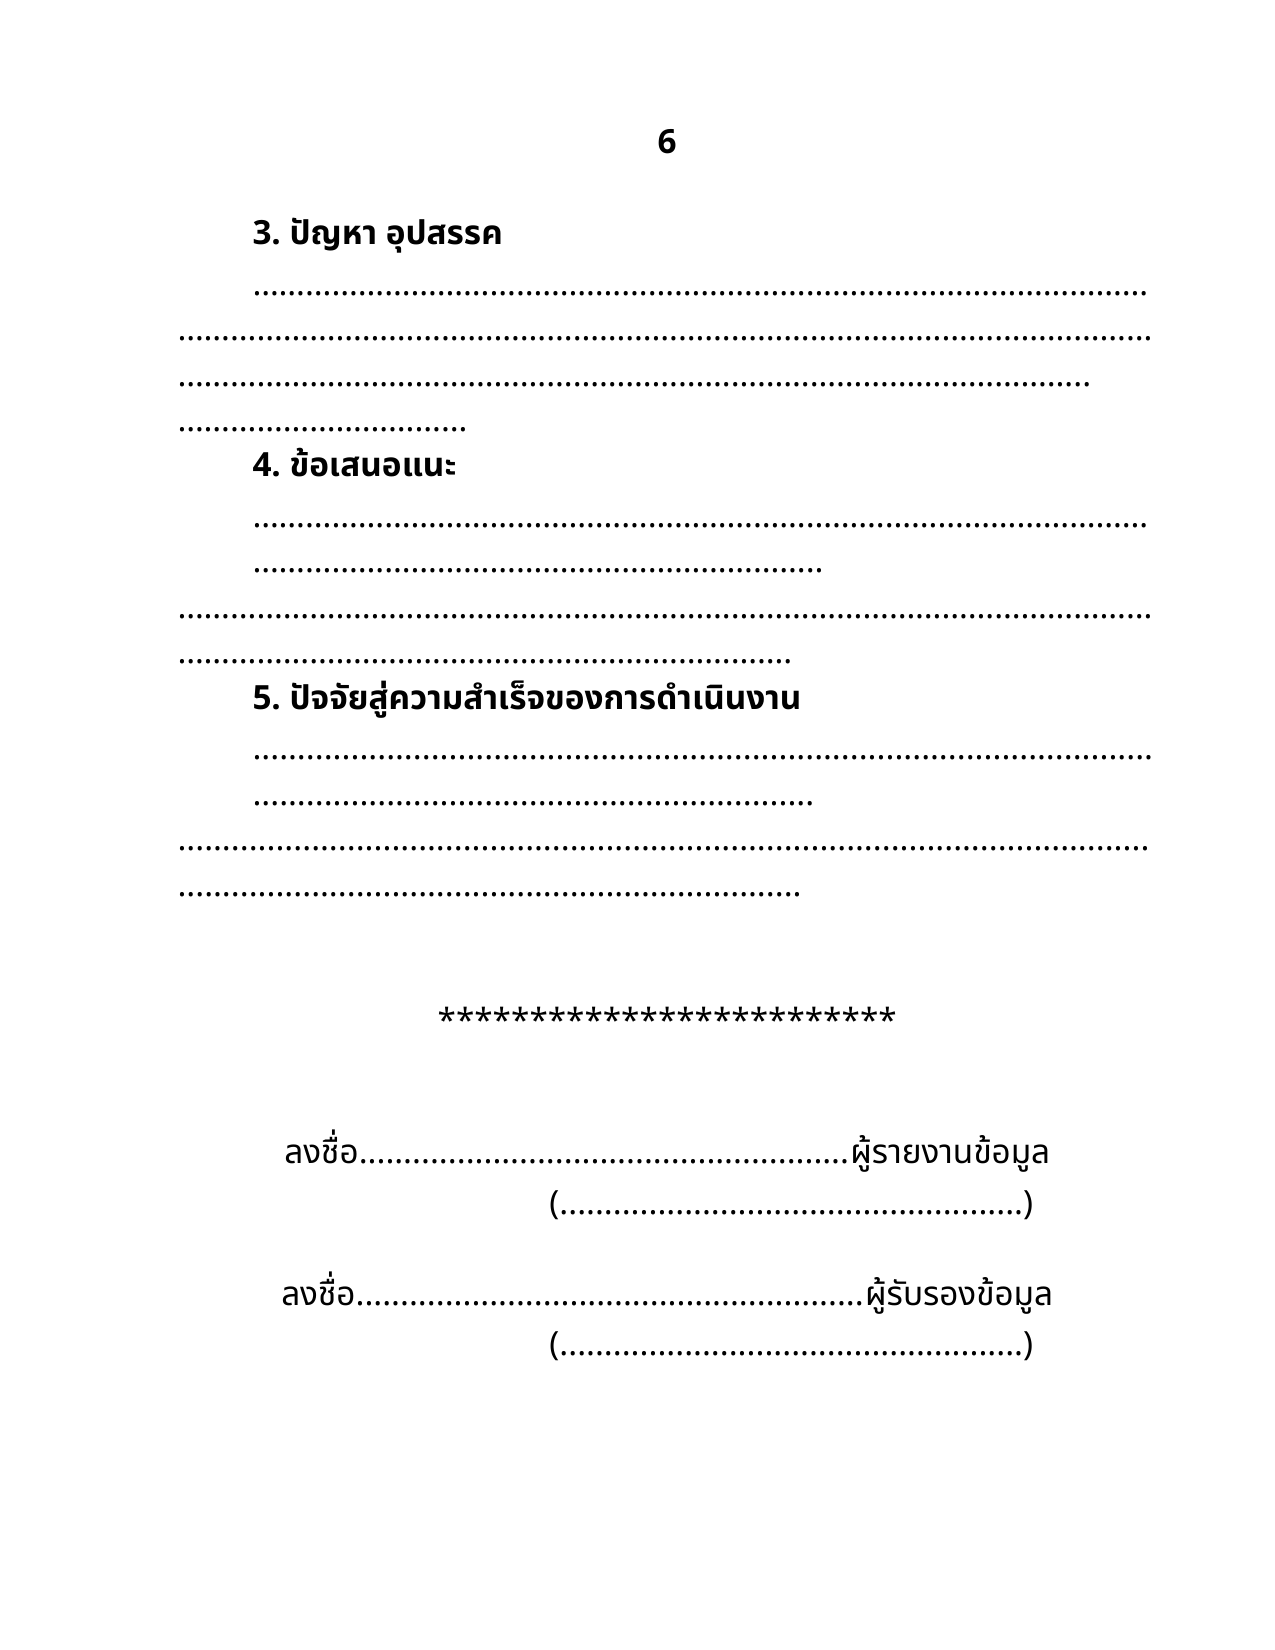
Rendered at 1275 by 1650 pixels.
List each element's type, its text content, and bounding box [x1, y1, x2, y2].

list ………………………………………………………………………………………………………………………………………………….. [252, 492, 1157, 583]
text ………………………………………………………………………………………………………………………………………………………………. [177, 583, 1157, 673]
text ลงชื่อ.........................................................ผู้รับรองข้อมูล [177, 1269, 1157, 1320]
text (....................................................) [177, 1178, 1157, 1224]
text 5. ปัจจัยสู่ความสำเร็จของการดำเนินงาน [177, 673, 1157, 724]
text 6 [177, 118, 1157, 163]
text ************************* [177, 997, 1157, 1042]
text 3. ปัญหา อุปสรรค [177, 209, 1157, 259]
list ………………………………………………………………………………………………………………………………………………………………………………………………………………………………………………………………………………………..…………………………… [177, 259, 1157, 441]
text 4. ข้อเสนอแนะ [177, 441, 1157, 492]
text ลงชื่อ.......................................................ผู้รายงานข้อมูล [177, 1128, 1157, 1178]
text ................................................................................................................................................................................... [177, 815, 1157, 906]
text (....................................................) [177, 1320, 1157, 1365]
list .................................................................................................................................................................... [252, 724, 1157, 815]
